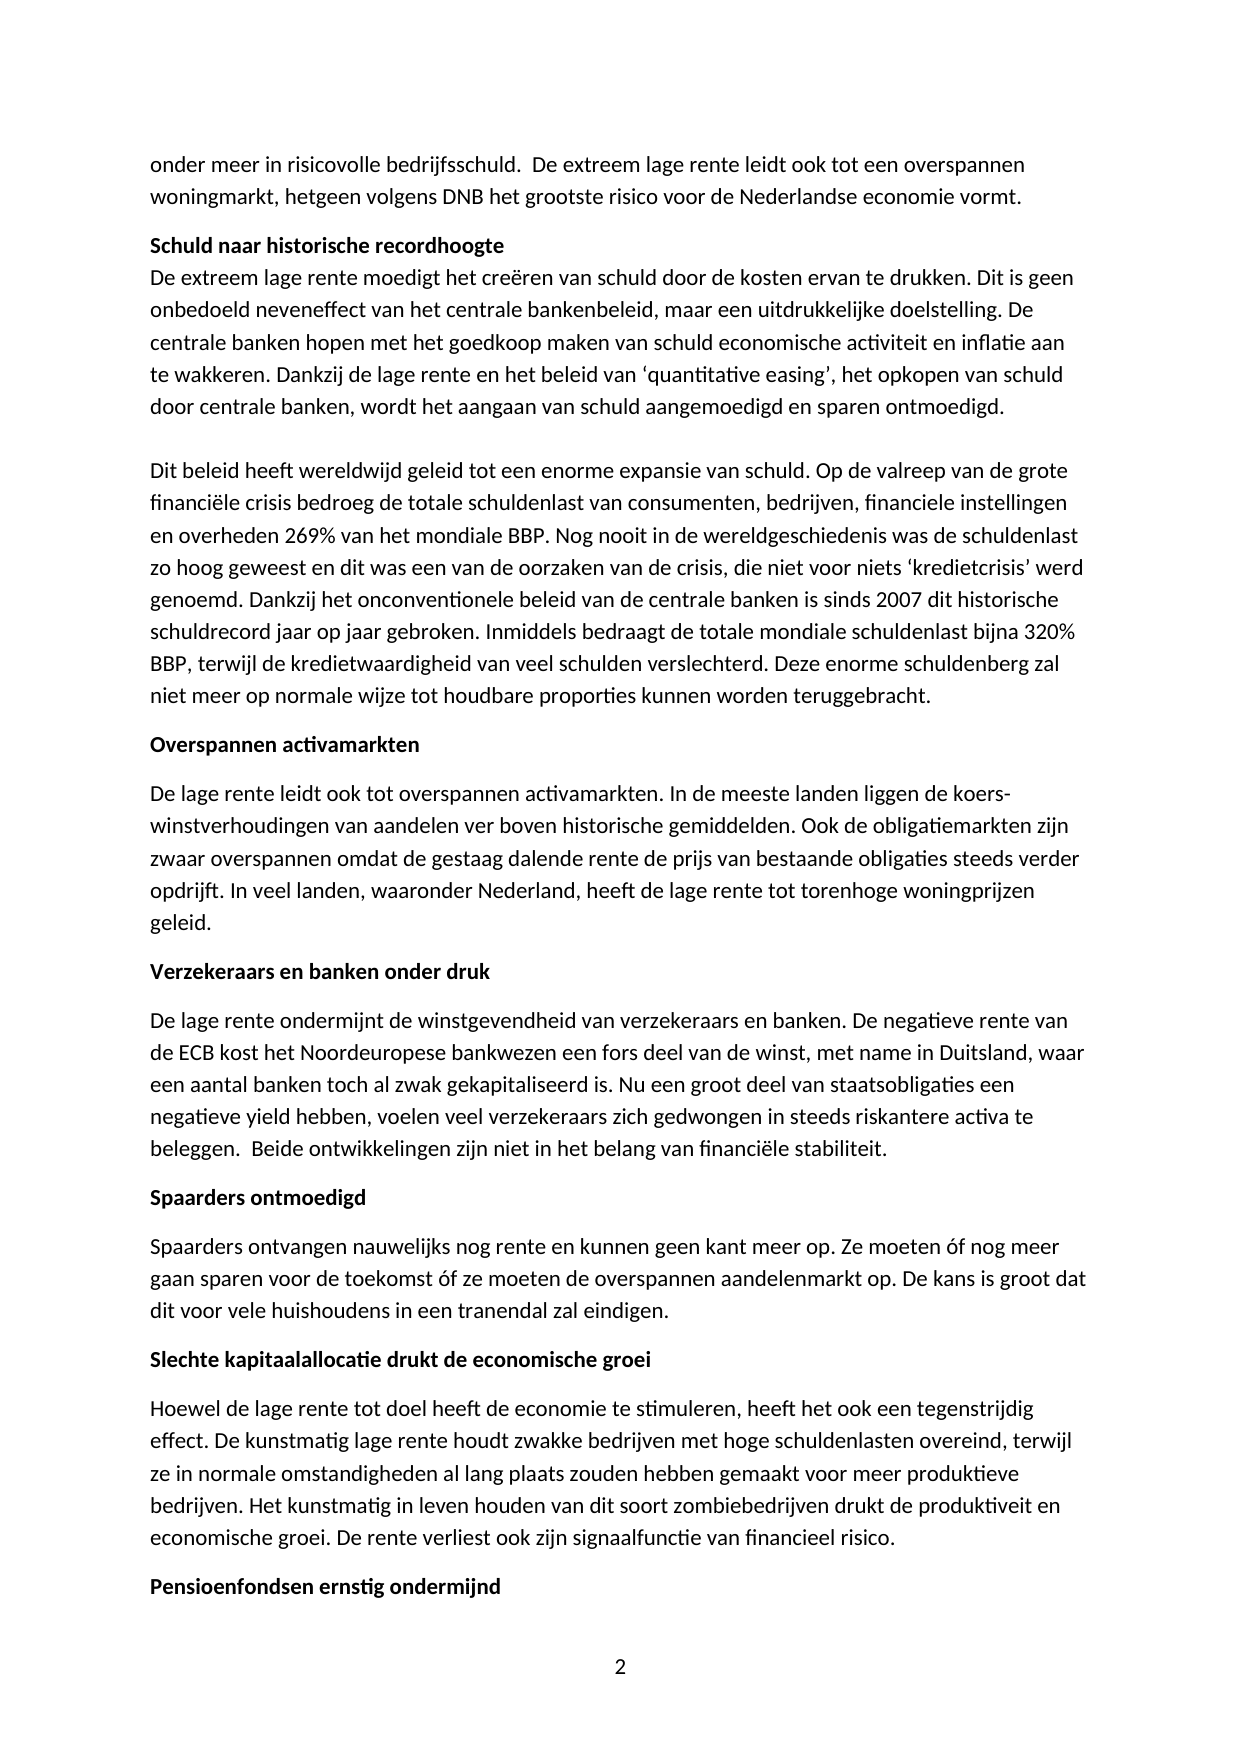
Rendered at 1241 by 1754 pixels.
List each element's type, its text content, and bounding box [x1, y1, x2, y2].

text Spaarders ontmoedigd [150, 1183, 1090, 1211]
text Overspannen activamarkten [150, 731, 1090, 758]
text Verzekeraars en banken onder druk [150, 957, 1090, 985]
text Slechte kapitaalallocatie drukt de economische groei [150, 1346, 1090, 1373]
text Pensioenfondsen ernstig ondermijnd [150, 1572, 1090, 1600]
text De lage rente leidt ook tot overspannen activamarkten. In de meeste landen liggen de koers-winstverhoudingen van aandelen ver boven historische gemiddelden. Ook de obligatiemarkten zijn zwaar overspannen omdat de gestaag dalende rente de prijs van bestaande obligaties steeds verder opdrijft. In veel landen, waaronder Nederland, heeft de lage rente tot torenhoge woningprijzen geleid. [150, 779, 1090, 936]
text Hoewel de lage rente tot doel heeft de economie te stimuleren, heeft het ook een tegenstrijdig effect. De kunstmatig lage rente houdt zwakke bedrijven met hoge schuldenlasten overeind, terwijl ze in normale omstandigheden al lang plaats zouden hebben gemaakt voor meer produktieve bedrijven. Het kunstmatig in leven houden van dit soort zombiebedrijven drukt de produktiveit en economische groei. De rente verliest ook zijn signaalfunctie van financieel risico. [150, 1394, 1090, 1551]
text Spaarders ontvangen nauwelijks nog rente en kunnen geen kant meer op. Ze moeten óf nog meer gaan sparen voor de toekomst óf ze moeten de overspannen aandelenmarkt op. De kans is groot dat dit voor vele huishoudens in een tranendal zal eindigen. [150, 1232, 1090, 1325]
text De extreem lage rente moedigt het creëren van schuld door de kosten ervan te drukken. Dit is geen onbedoeld neveneffect van het centrale bankenbeleid, maar een uitdrukkelijke doelstelling. De centrale banken hopen met het goedkoop maken van schuld economische activiteit en inflatie aan te wakkeren. Dankzij de lage rente en het beleid van ‘quantitative easing’, het opkopen van schuld door centrale banken, wordt het aangaan van schuld aangemoedigd en sparen ontmoedigd. [150, 263, 1090, 420]
text De lage rente ondermijnt de winstgevendheid van verzekeraars en banken. De negatieve rente van de ECB kost het Noordeuropese bankwezen een fors deel van de winst, met name in Duitsland, waar een aantal banken toch al zwak gekapitaliseerd is. Nu een groot deel van staatsobligaties een negatieve yield hebben, voelen veel verzekeraars zich gedwongen in steeds riskantere activa te beleggen. Beide ontwikkelingen zijn niet in het belang van financiële stabiliteit. [150, 1006, 1090, 1163]
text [150, 150, 1090, 210]
text Dit beleid heeft wereldwijd geleid tot een enorme expansie van schuld. Op de valreep van de grote financiële crisis bedroeg de totale schuldenlast van consumenten, bedrijven, financiele instellingen en overheden 269% van het mondiale BBP. Nog nooit in de wereldgeschiedenis was de schuldenlast zo hoog geweest en dit was een van de oorzaken van de crisis, die niet voor niets ‘kredietcrisis’ werd genoemd. Dankzij het onconventionele beleid van de centrale banken is sinds 2007 dit historische schuldrecord jaar op jaar gebroken. Inmiddels bedraagt de totale mondiale schuldenlast bijna 320% BBP, terwijl de kredietwaardigheid van veel schulden verslechterd. Deze enorme schuldenberg zal niet meer op normale wijze tot houdbare proporties kunnen worden teruggebracht. [150, 456, 1090, 710]
text Schuld naar historische recordhoogte [150, 231, 1090, 259]
